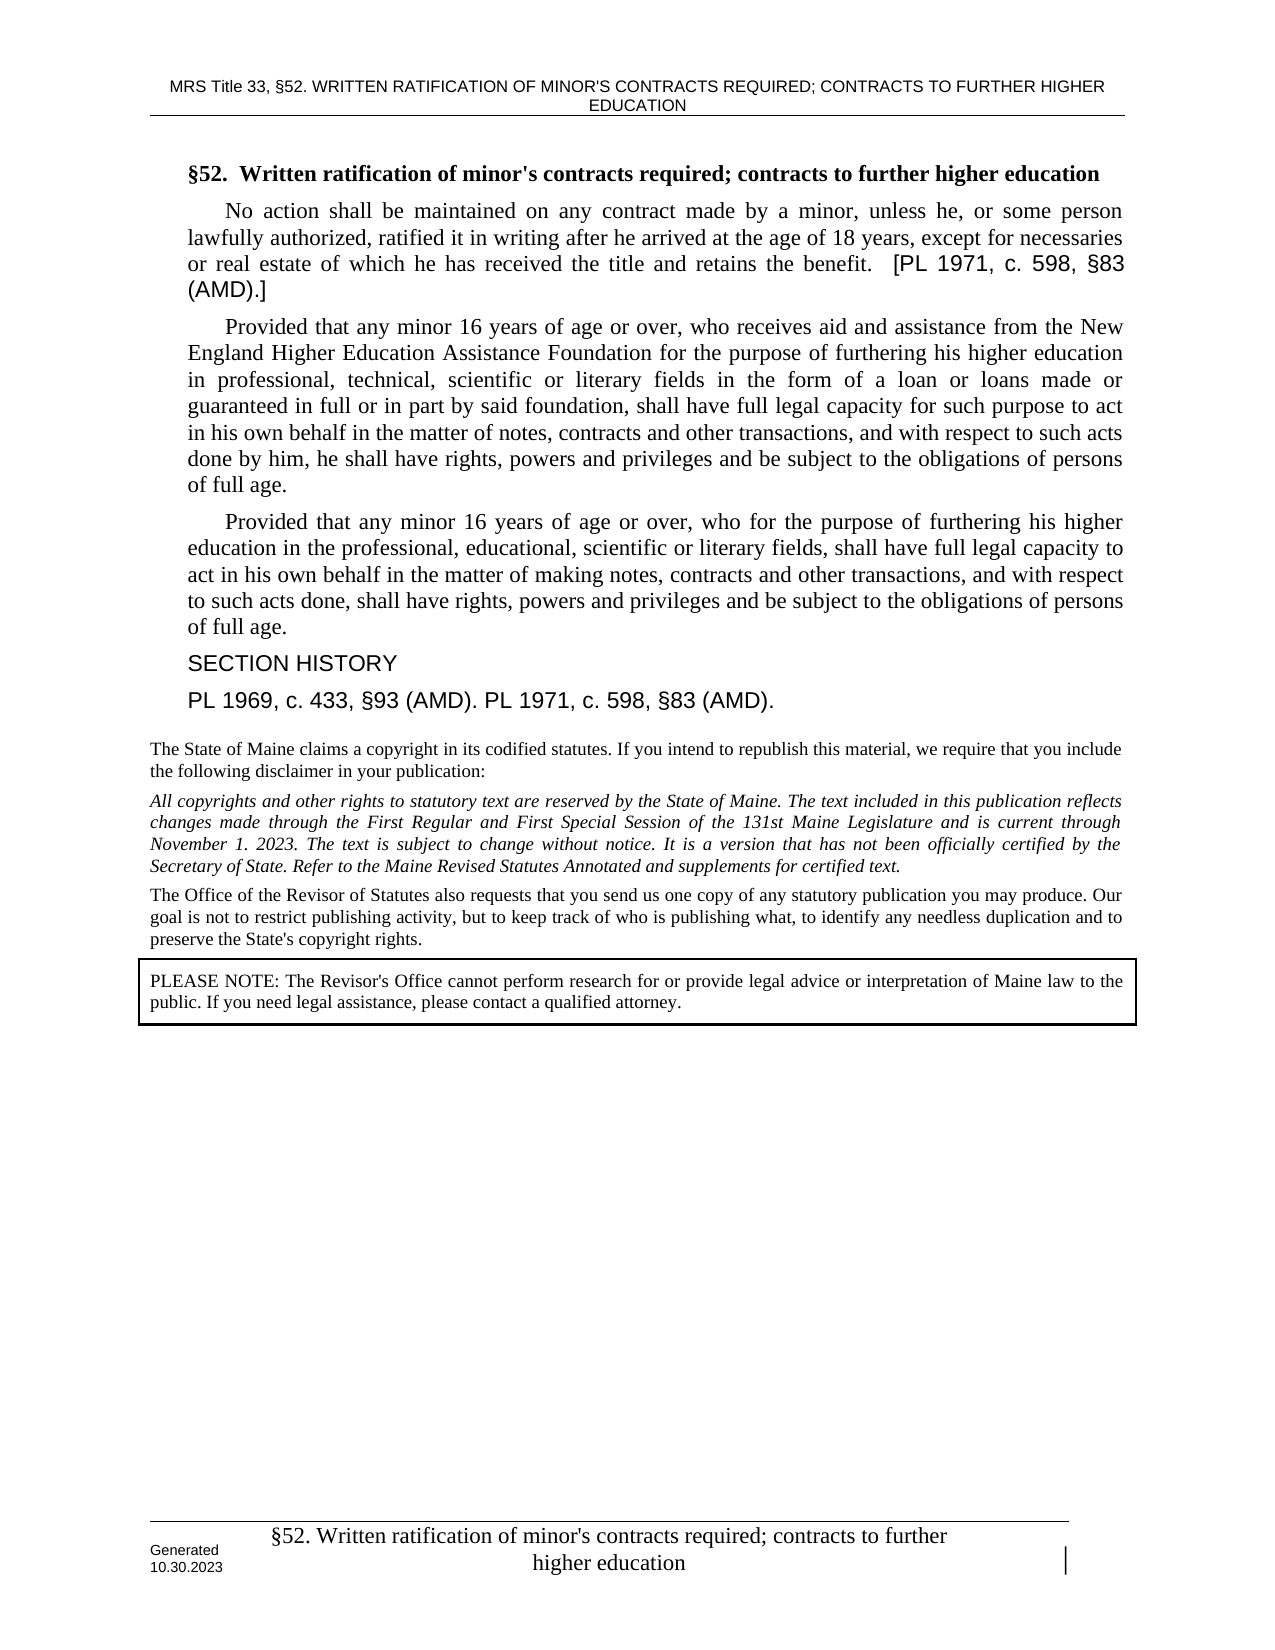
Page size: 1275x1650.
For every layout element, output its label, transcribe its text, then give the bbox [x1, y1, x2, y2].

text SECTION HISTORY [187, 650, 1125, 677]
text All copyrights and other rights to statutory text are reserved by the State of Maine. The text included in this publication reflects changes made through the First Regular and First Special Session of the 131st Maine Legislature and is current through November 1. 2023 . The text is subject to change without notice. It is a version that has not been officially certified by the Secretary of State. Refer to the Maine Revised Statutes Annotated and supplements for certified text. [150, 790, 1125, 876]
text §52. Written ratification of minor's contracts required; contracts to further higher education [187, 160, 1125, 187]
text PLEASE NOTE: The Revisor's Office cannot perform research for or provide legal advice or interpretation of Maine law to the public. If you need legal assistance, please contact a qualified attorney. [140, 960, 1135, 1023]
text PL 1969, c. 433, §93 (AMD). PL 1971, c. 598, §83 (AMD). [187, 687, 1125, 713]
text No action shall be maintained on any contract made by a minor, unless he, or some person lawfully authorized, ratified it in writing after he arrived at the age of 18 years, except for necessaries or real estate of which he has received the title and retains the benefit. [PL 1971, c. 598, §83 (AMD).] [187, 197, 1125, 303]
text The Office of the Revisor of Statutes also requests that you send us one copy of any statutory publication you may produce. Our goal is not to restrict publishing activity, but to keep track of who is publishing what, to identify any needless duplication and to preserve the State's copyright rights. [150, 884, 1125, 949]
text Provided that any minor 16 years of age or over, who receives aid and assistance from the New England Higher Education Assistance Foundation for the purpose of furthering his higher education in professional, technical, scientific or literary fields in the form of a loan or loans made or guaranteed in full or in part by said foundation, shall have full legal capacity for such purpose to act in his own behalf in the matter of notes, contracts and other transactions, and with respect to such acts done by him, he shall have rights, powers and privileges and be subject to the obligations of persons of full age. [187, 313, 1125, 498]
text The State of Maine claims a copyright in its codified statutes. If you intend to republish this material, we require that you include the following disclaimer in your publication: [150, 738, 1125, 781]
text Provided that any minor 16 years of age or over, who for the purpose of furthering his higher education in the professional, educational, scientific or literary fields, shall have full legal capacity to act in his own behalf in the matter of making notes, contracts and other transactions, and with respect to such acts done, shall have rights, powers and privileges and be subject to the obligations of persons of full age. [187, 508, 1125, 640]
